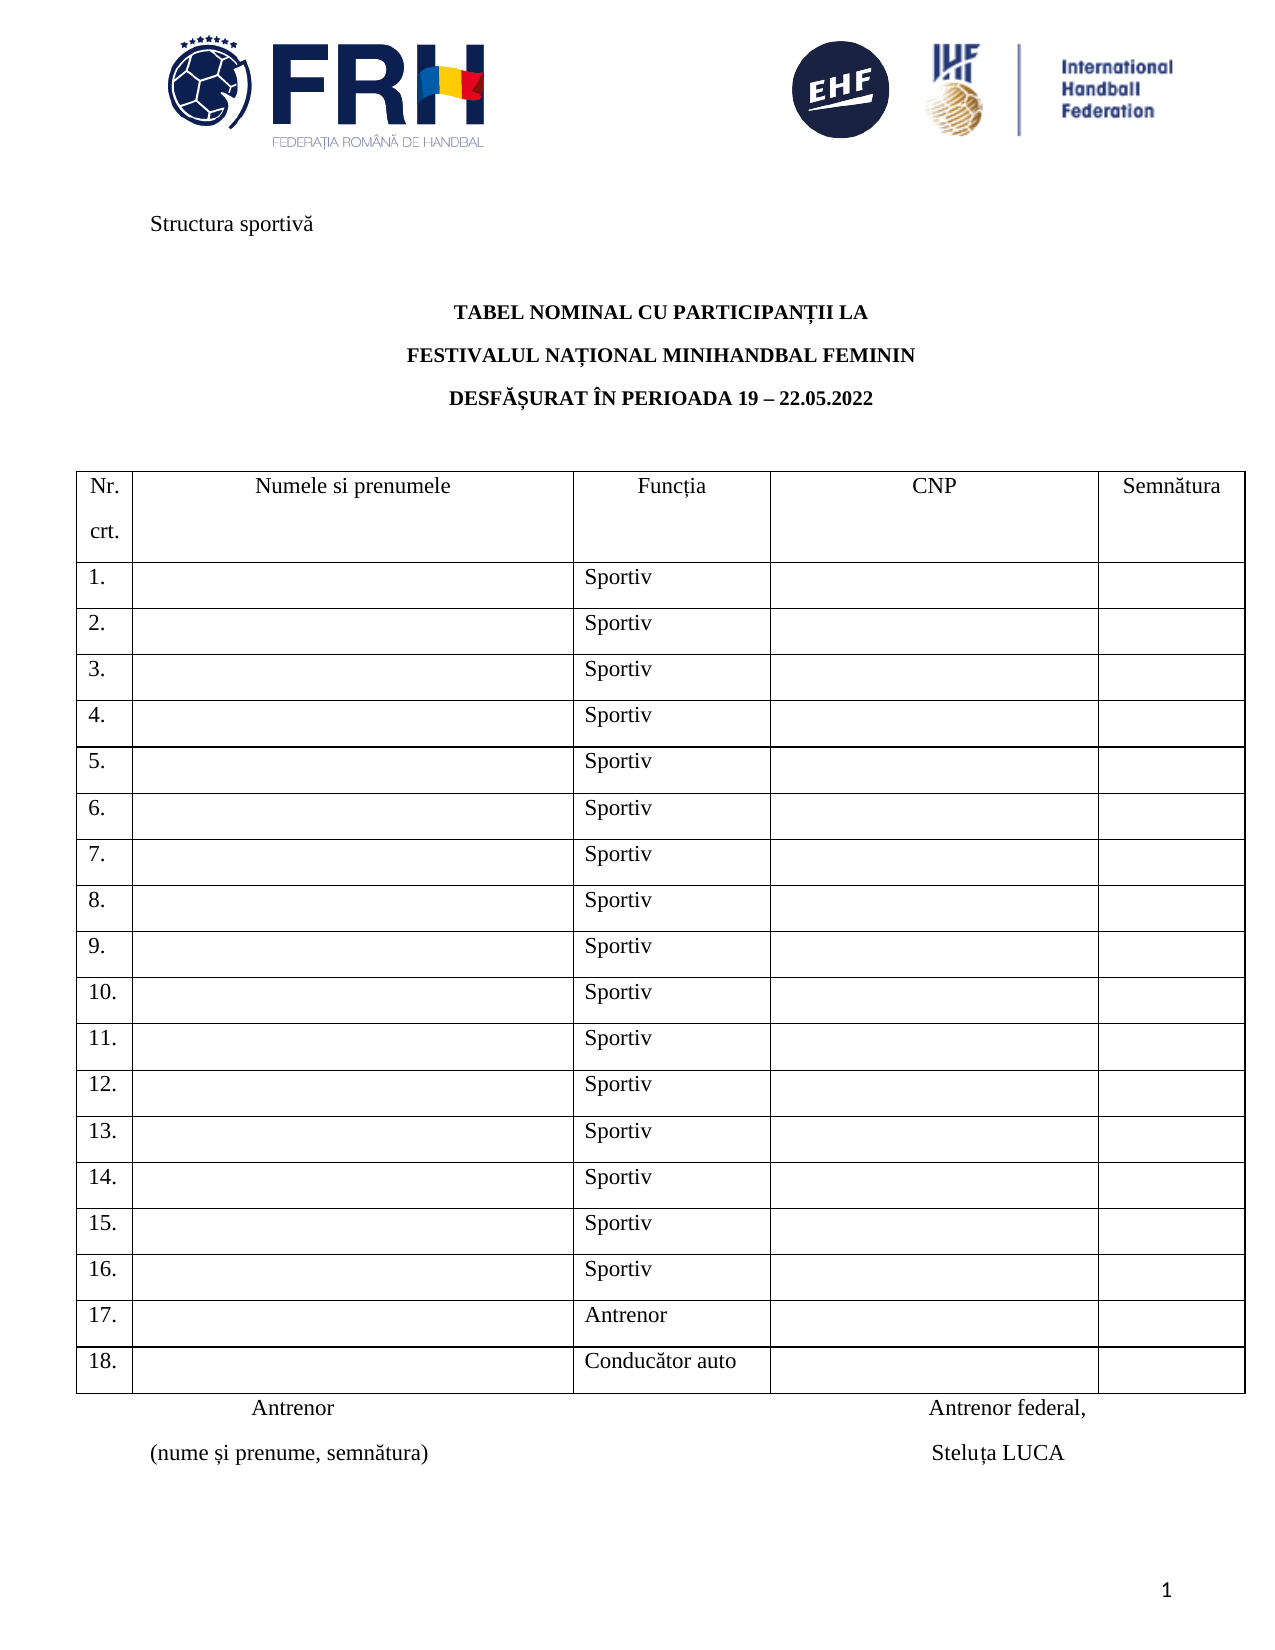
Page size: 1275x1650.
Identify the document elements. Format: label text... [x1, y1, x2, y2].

table_cell 4. [77, 701, 132, 746]
table_cell Sportiv [574, 1024, 770, 1069]
table_cell 12. [77, 1071, 132, 1116]
text Structura sportivă [150, 210, 1172, 236]
table_cell [133, 1024, 573, 1069]
table_cell Sportiv [574, 978, 770, 1023]
table_cell [1099, 1209, 1244, 1254]
table_cell [133, 748, 573, 793]
table_cell [133, 1163, 573, 1208]
table_cell [771, 1117, 1098, 1162]
table_cell 3. [77, 655, 132, 700]
table_cell 7. [77, 840, 132, 885]
table_cell [1099, 748, 1244, 793]
table_cell Sportiv [574, 886, 770, 931]
table_header Semnătura [1099, 472, 1244, 562]
text (nume și prenume, semnătura) Steluța LUCA [150, 1439, 1172, 1465]
table_cell [133, 932, 573, 977]
table_cell 5. [77, 748, 132, 793]
table_cell [133, 1255, 573, 1300]
text FESTIVALUL NAȚIONAL MINIHANDBAL FEMININ [150, 343, 1172, 367]
table_header Funcția [574, 472, 770, 562]
table_cell [771, 1301, 1098, 1346]
table_cell [771, 932, 1098, 977]
table_cell [133, 1117, 573, 1162]
table_cell Sportiv [574, 1163, 770, 1208]
text DESFĂȘURAT ÎN PERIOADA 19 – 22.05.2022 [150, 385, 1172, 409]
table_cell [1099, 1071, 1244, 1116]
table_cell [133, 1301, 573, 1346]
table_cell Sportiv [574, 1255, 770, 1300]
table_cell [1099, 886, 1244, 931]
table_cell [133, 1348, 573, 1392]
table_cell Sportiv [574, 932, 770, 977]
text TABEL NOMINAL CU PARTICIPANȚII LA [150, 300, 1172, 324]
table_cell [1099, 1348, 1244, 1392]
table_cell Sportiv [574, 794, 770, 839]
table_cell 1. [77, 563, 132, 608]
table_cell Conducător auto [574, 1348, 770, 1392]
table_cell 8. [77, 886, 132, 931]
table_cell [133, 563, 573, 608]
table_cell [1099, 1163, 1244, 1208]
table_cell [771, 794, 1098, 839]
table_cell [1099, 932, 1244, 977]
table_cell Sportiv [574, 609, 770, 654]
table_cell [771, 1255, 1098, 1300]
table_cell [133, 1071, 573, 1116]
table_cell [771, 1024, 1098, 1069]
text Antrenor Antrenor federal, [150, 1394, 1172, 1420]
table_cell 13. [77, 1117, 132, 1162]
table_cell 15. [77, 1209, 132, 1254]
table_cell [1099, 563, 1244, 608]
table_header Numele si prenumele [133, 472, 573, 562]
picture [918, 36, 1178, 143]
table_cell [133, 978, 573, 1023]
table_cell [771, 840, 1098, 885]
table_cell [133, 655, 573, 700]
table_cell [771, 655, 1098, 700]
table_cell 16. [77, 1255, 132, 1300]
table_cell 17. [77, 1301, 132, 1346]
table_cell 2. [77, 609, 132, 654]
table_cell [1099, 655, 1244, 700]
table_cell [771, 978, 1098, 1023]
table_cell [771, 609, 1098, 654]
table_cell Sportiv [574, 1117, 770, 1162]
table_cell Sportiv [574, 748, 770, 793]
table_cell [771, 886, 1098, 931]
table_cell [771, 1348, 1098, 1392]
table_cell [133, 701, 573, 746]
table_cell [1099, 840, 1244, 885]
table_cell Sportiv [574, 563, 770, 608]
table_cell Sportiv [574, 701, 770, 746]
table_cell Antrenor [574, 1301, 770, 1346]
table_cell [133, 886, 573, 931]
table_cell [133, 1209, 573, 1254]
table_header CNP [771, 472, 1098, 562]
table_cell [1099, 978, 1244, 1023]
table_cell [1099, 794, 1244, 839]
table_cell [771, 1163, 1098, 1208]
table_cell 10. [77, 978, 132, 1023]
table_cell Sportiv [574, 1071, 770, 1116]
table_cell [1099, 1301, 1244, 1346]
table_cell 6. [77, 794, 132, 839]
table_cell [1099, 609, 1244, 654]
table_cell [1099, 1255, 1244, 1300]
table_cell [133, 840, 573, 885]
table_cell 18. [77, 1348, 132, 1392]
picture [784, 33, 897, 146]
table_cell Sportiv [574, 840, 770, 885]
table_cell 14. [77, 1163, 132, 1208]
table_cell [1099, 1117, 1244, 1162]
table_cell Sportiv [574, 1209, 770, 1254]
table_cell [771, 1209, 1098, 1254]
table_cell [771, 748, 1098, 793]
table_cell [1099, 701, 1244, 746]
table_header Nr. crt. [77, 472, 132, 562]
table_cell [771, 1071, 1098, 1116]
table_cell [771, 563, 1098, 608]
table_cell 9. [77, 932, 132, 977]
table_cell [133, 794, 573, 839]
table_cell Sportiv [574, 655, 770, 700]
table_cell [1099, 1024, 1244, 1069]
picture [150, 17, 501, 168]
table_cell [771, 701, 1098, 746]
table_cell [133, 609, 573, 654]
table_cell 11. [77, 1024, 132, 1069]
